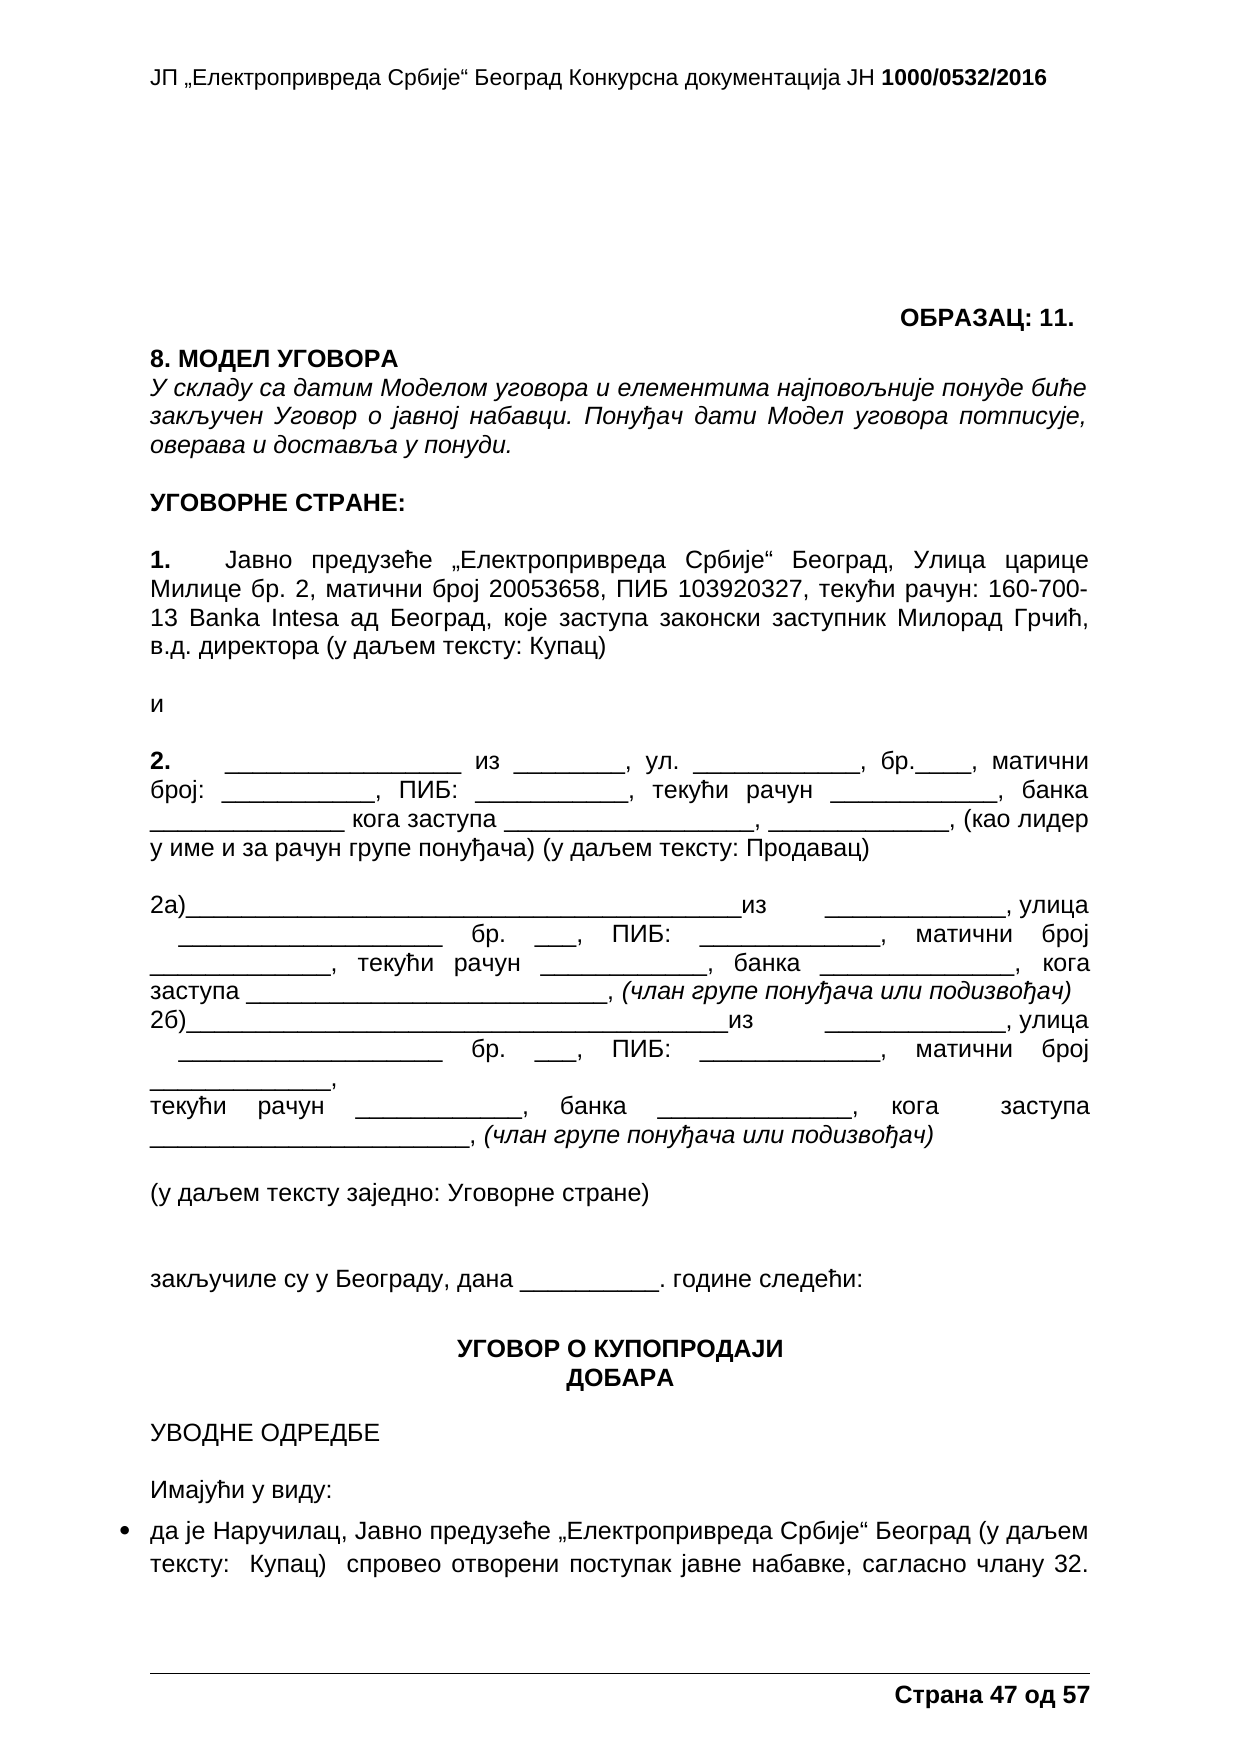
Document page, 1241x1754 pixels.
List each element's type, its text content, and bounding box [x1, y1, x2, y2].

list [120, 1516, 1090, 1578]
text ДОБАРА [150, 1362, 1090, 1391]
text Имајући у виду: [150, 1475, 1090, 1504]
text УГОВОР О КУПОПРОДАЈИ [150, 1334, 1090, 1362]
text 8. МОДЕЛ УГОВОРА [150, 344, 1090, 372]
text У складу са датим Моделом уговора и елементима најповољније понуде биће закључен Уговор о јавној набавци. Понуђач дати Модел уговора потписује, оверава и доставља у понуди. [150, 372, 1090, 459]
list _________________ из ________, ул. ____________, бр.____, матични број: ___________, ПИБ: ___________, текући рачун ____________, банка ______________ кога заступа __________________, _____________, (као лидер у име и за рачун групе понуђача) (у даљем тексту: Продавац) [150, 746, 1090, 861]
text текући рачун ____________, банка ______________, кога заступа _______________________, (члан групе понуђача или подизвођач) [150, 1091, 1090, 1149]
text ОБРАЗАЦ: 11. [862, 302, 1090, 331]
text УГОВОРНЕ СТРАНЕ: [150, 487, 1090, 516]
text закључиле су у Београду, дана __________. године следећи: [150, 1264, 1090, 1292]
text УВОДНЕ ОДРЕДБЕ [150, 1418, 1090, 1446]
text ___________________ бр. ___, ПИБ: _____________, матични број _____________, текући рачун ____________, банка ______________, кога заступа __________________________, (члан групе понуђача или подизвођач) [150, 919, 1090, 1005]
text 2а)________________________________________из _____________, улица [150, 890, 1090, 919]
text ___________________ бр. ___, ПИБ: _____________, матични број _____________, [150, 1034, 1090, 1091]
list Јавно предузеће „Електропривреда Србије“ Београд, Улица царице Милице бр. 2, матични број 20053658, ПИБ 103920327, текући рачун: 160-700-13 Banka Intesа ад Београд, које заступа законски заступник Милорад Грчић, в.д. директора (у даљем тексту: Купац) [150, 545, 1090, 660]
text 2б)_______________________________________из _____________, улица [150, 1005, 1090, 1034]
text и [150, 689, 1090, 717]
text (у даљем тексту заједно: Уговорне стране) [150, 1177, 1090, 1206]
